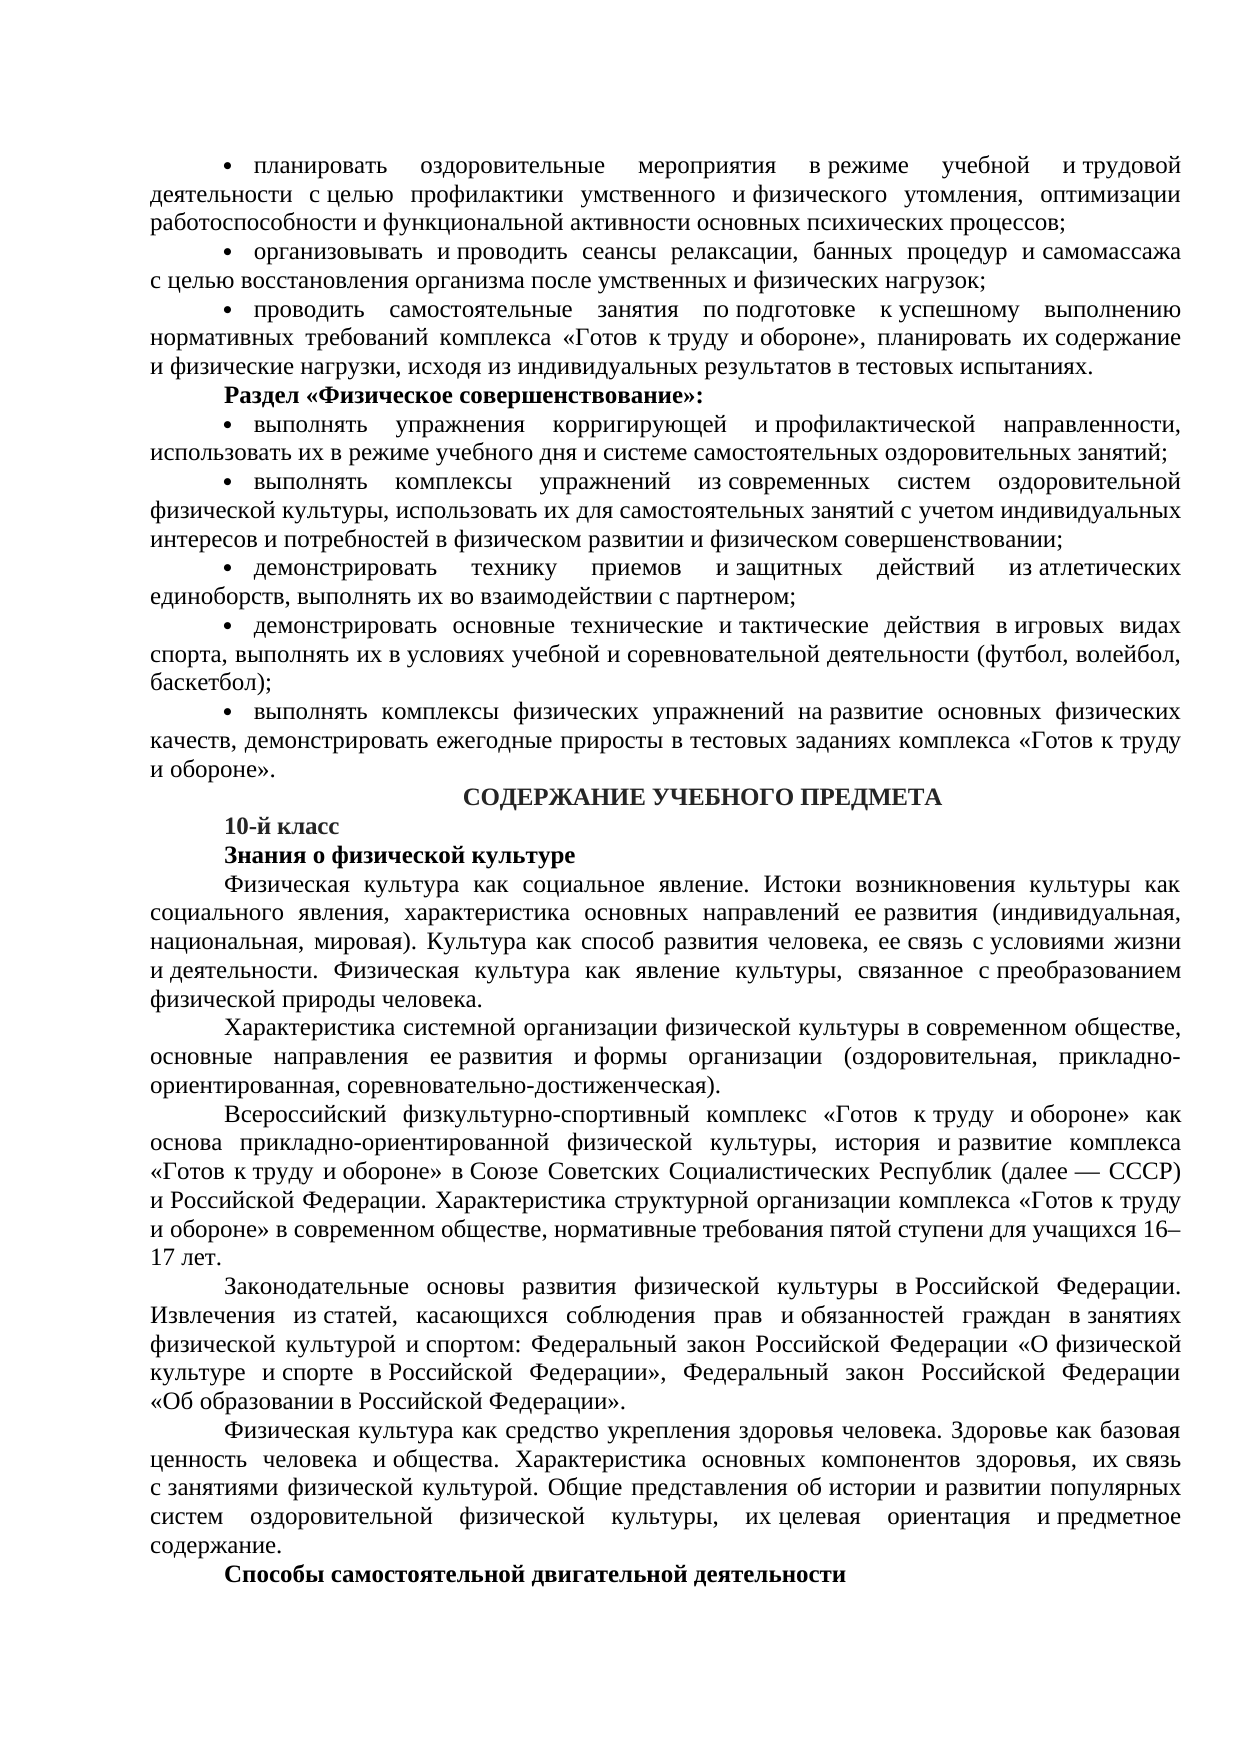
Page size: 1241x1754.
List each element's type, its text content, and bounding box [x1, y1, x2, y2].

text Всероссийский физкультурно-спортивный комплекс «Готов к труду и обороне» как основа прикладно-ориентированной физической культуры, история и развитие комплекса «Готов к труду и обороне» в Союзе Советских Социалистических Республик (далее — СССР) и Российской Федерации. Характеристика структурной организации комплекса «Готов к труду и обороне» в современном обществе, нормативные требования пятой ступени для учащихся 16–17 лет. [150, 1099, 1181, 1271]
list демонстрировать технику приемов и защитных действий из атлетических единоборств, выполнять их во взаимодействии с партнером; [150, 552, 1181, 610]
list выполнять комплексы физических упражнений на развитие основных физических качеств, демонстрировать ежегодные приросты в тестовых заданиях комплекса «Готов к труду и обороне». [150, 696, 1181, 782]
list выполнять упражнения корригирующей и профилактической направленности, использовать их в режиме учебного дня и системе самостоятельных оздоровительных занятий; [150, 409, 1181, 466]
text Физическая культура как средство укрепления здоровья человека. Здоровье как базовая ценность человека и общества. Характеристика основных компонентов здоровья, их связь с занятиями физической культурой. Общие представления об истории и развитии популярных систем оздоровительной физической культуры, их целевая ориентация и предметное содержание. [150, 1415, 1181, 1559]
list демонстрировать основные технические и тактические действия в игровых видах спорта, выполнять их в условиях учебной и соревновательной деятельности (футбол, волейбол, баскетбол); [150, 610, 1181, 696]
text Раздел «Физическое совершенствование»: [150, 380, 1181, 409]
text СОДЕРЖАНИЕ УЧЕБНОГО ПРЕДМЕТА [150, 782, 1181, 811]
text Законодательные основы развития физической культуры в Российской Федерации. Извлечения из статей, касающихся соблюдения прав и обязанностей граждан в занятиях физической культурой и спортом: Федеральный закон Российской Федерации «О физической культуре и спорте в Российской Федерации», Федеральный закон Российской Федерации «Об образовании в Российской Федерации». [150, 1271, 1181, 1415]
text Знания о физической культуре [150, 840, 1181, 869]
list проводить самостоятельные занятия по подготовке к успешному выполнению нормативных требований комплекса «Готов к труду и обороне», планировать их содержание и физические нагрузки, исходя из индивидуальных результатов в тестовых испытаниях. [150, 294, 1181, 380]
text Способы самостоятельной двигательной деятельности [150, 1559, 1181, 1587]
list выполнять комплексы упражнений из современных систем оздоровительной физической культуры, использовать их для самостоятельных занятий с учетом индивидуальных интересов и потребностей в физическом развитии и физическом совершенствовании; [150, 466, 1181, 552]
list организовывать и проводить сеансы релаксации, банных процедур и самомассажа с целью восстановления организма после умственных и физических нагрузок; [150, 236, 1181, 294]
text Физическая культура как социальное явление. Истоки возникновения культуры как социального явления, характеристика основных направлений ее развития (индивидуальная, национальная, мировая). Культура как способ развития человека, ее связь с условиями жизни и деятельности. Физическая культура как явление культуры, связанное с преобразованием физической природы человека. [150, 869, 1181, 1012]
text 10-й класс [150, 811, 1181, 840]
list планировать оздоровительные мероприятия в режиме учебной и трудовой деятельности с целью профилактики умственного и физического утомления, оптимизации работоспособности и функциональной активности основных психических процессов; [150, 150, 1181, 236]
text Характеристика системной организации физической культуры в современном обществе, основные направления ее развития и формы организации (оздоровительная, прикладно-ориентированная, соревновательно-достиженческая). [150, 1012, 1181, 1099]
